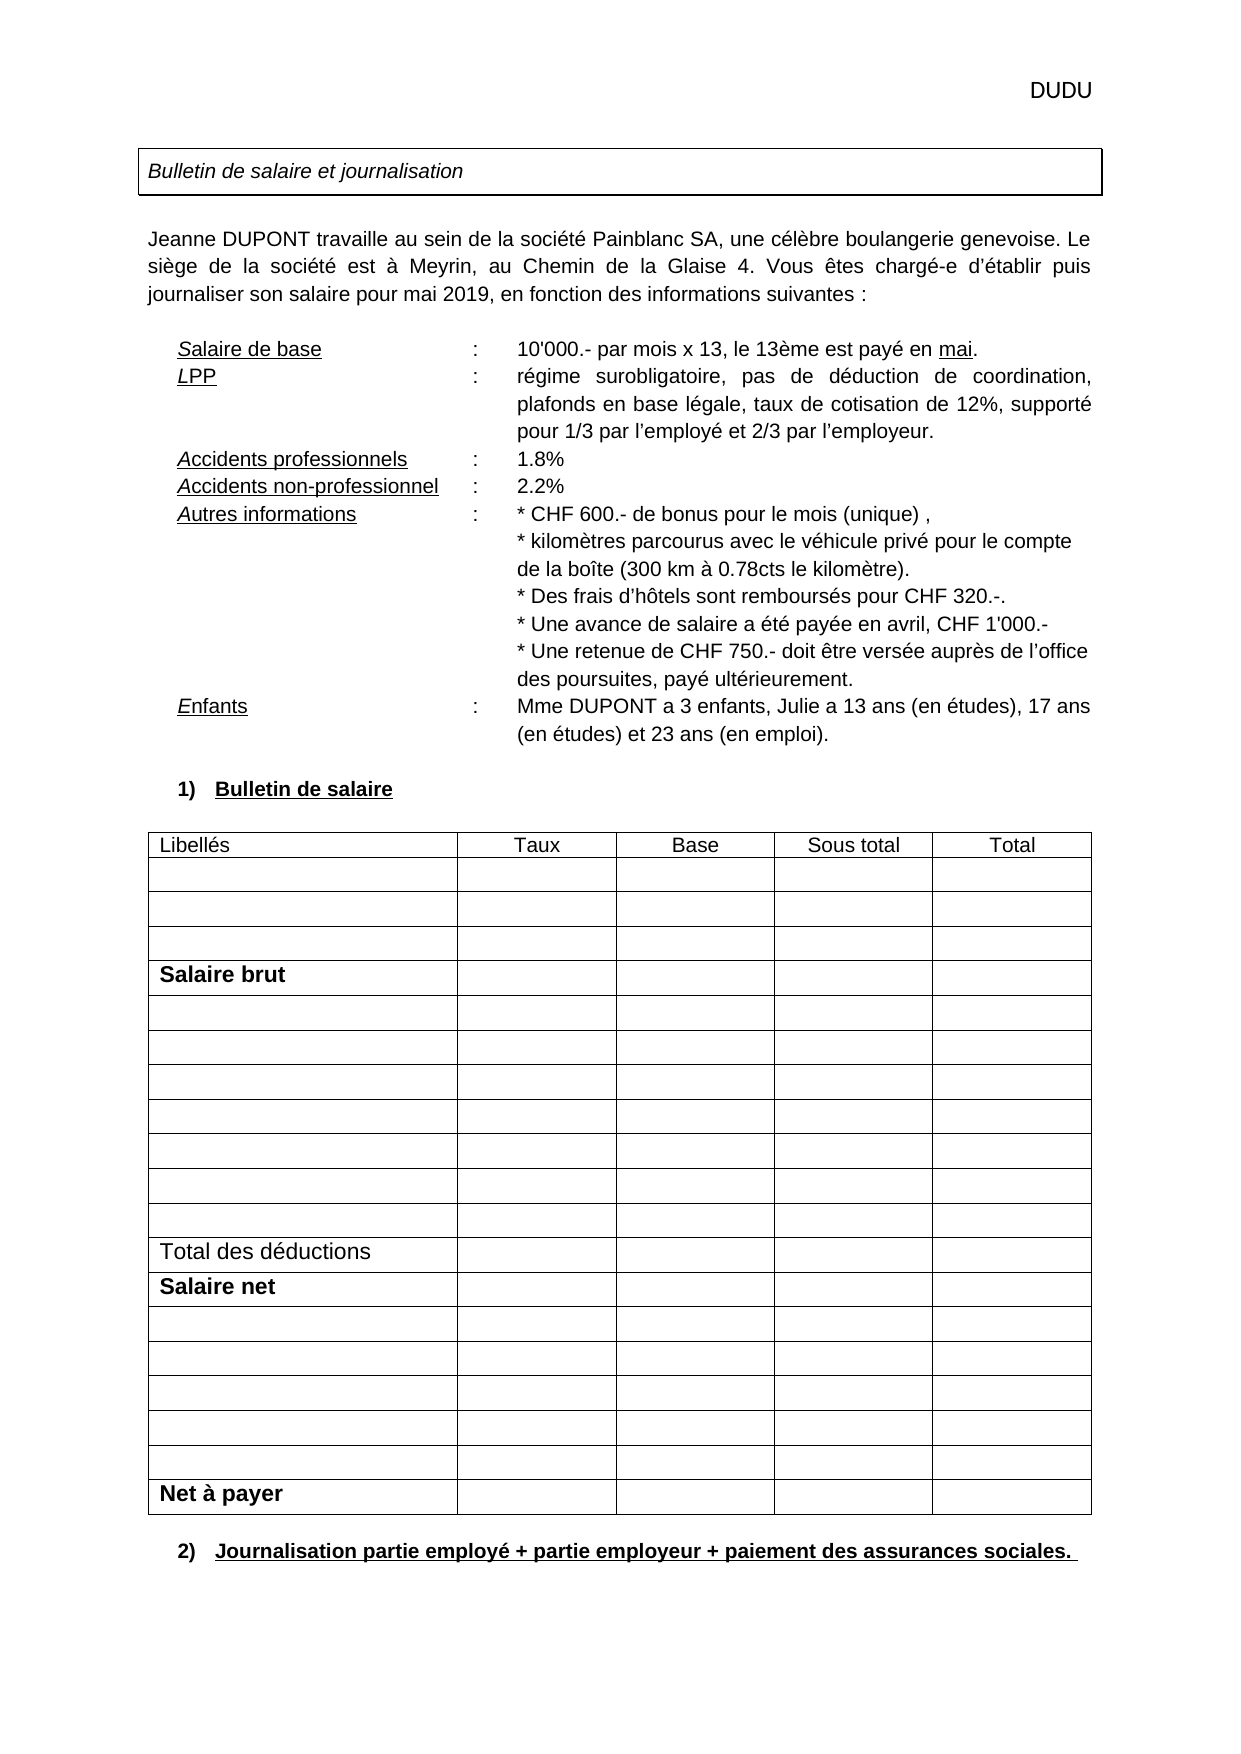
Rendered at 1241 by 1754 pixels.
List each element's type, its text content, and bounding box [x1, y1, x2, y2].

table_cell [149, 996, 457, 1029]
table_header Total [933, 833, 1091, 857]
table_cell [458, 1411, 616, 1444]
table_cell [775, 1446, 932, 1479]
table_cell [933, 1065, 1091, 1099]
table_cell [617, 1480, 774, 1514]
table_cell [933, 1238, 1091, 1272]
table_cell [458, 996, 616, 1029]
table_cell [933, 1134, 1091, 1168]
table_cell [617, 1342, 774, 1375]
table_cell [775, 1065, 932, 1099]
table_cell [775, 892, 932, 926]
table_cell [458, 1307, 616, 1341]
table_cell [458, 1480, 616, 1514]
table_cell [617, 1065, 774, 1099]
table_cell [458, 1065, 616, 1099]
table_cell [933, 1273, 1091, 1306]
table_cell [149, 1446, 457, 1479]
table_cell [617, 858, 774, 891]
table_cell [617, 961, 774, 995]
table_cell [933, 961, 1091, 995]
table_cell [775, 1273, 932, 1306]
table_cell [458, 1238, 616, 1272]
table_cell [458, 1204, 616, 1237]
table_cell [775, 927, 932, 960]
text Enfants : Mme DUPONT a 3 enfants, Julie a 13 ans (en études), 17 ans (en études) et 23 ans (en emploi). [177, 694, 1093, 746]
table_cell [149, 1065, 457, 1099]
table_cell [775, 858, 932, 891]
table_cell [458, 961, 616, 995]
table_cell [775, 1411, 932, 1444]
table_cell [149, 858, 457, 891]
table_cell [933, 1446, 1091, 1479]
table_cell [149, 1031, 457, 1064]
table_cell [775, 1204, 932, 1237]
table_cell [149, 927, 457, 960]
table_cell [458, 1273, 616, 1306]
table_cell [458, 1169, 616, 1202]
table_cell [933, 1031, 1091, 1064]
table_cell Net à payer [149, 1480, 457, 1514]
table_cell [458, 892, 616, 926]
table_cell [149, 1307, 457, 1341]
table_cell [149, 1342, 457, 1375]
table_cell [458, 927, 616, 960]
table_cell Total des déductions [149, 1238, 457, 1272]
table_cell [617, 1307, 774, 1341]
text Salaire de base : 10'000.- par mois x 13, le 13ème est payé en mai. [177, 337, 1093, 361]
table_cell [149, 1376, 457, 1410]
table_cell Salaire net [149, 1273, 457, 1306]
table_cell [149, 892, 457, 926]
table_cell [617, 1238, 774, 1272]
table_cell [458, 1342, 616, 1375]
list Bulletin de salaire [177, 777, 1093, 801]
text Autres informations : * CHF 600.- de bonus pour le mois (unique) , * kilomètres parcourus avec le véhicule privé pour le compte de la boîte (300 km à 0.78cts le kilomètre). * Des frais d’hôtels sont remboursés pour CHF 320.-. * Une avance de salaire a été payée en avril, CHF 1'000.- * Une retenue de CHF 750.- doit être versée auprès de l’office des poursuites, payé ultérieurement. [177, 502, 1093, 691]
table_cell [617, 1411, 774, 1444]
table_cell [617, 1376, 774, 1410]
table_cell [458, 1031, 616, 1064]
table_header Sous total [775, 833, 932, 857]
table_cell [458, 858, 616, 891]
table_cell [933, 1307, 1091, 1341]
table_cell [775, 1342, 932, 1375]
table_cell [458, 1134, 616, 1168]
table_cell [458, 1446, 616, 1479]
table_cell [775, 1307, 932, 1341]
table_cell [617, 1134, 774, 1168]
text Jeanne DUPONT travaille au sein de la société Painblanc SA, une célèbre boulangerie genevoise. Le siège de la société est à Meyrin, au Chemin de la Glaise 4. Vous êtes chargé-e d’établir puis journaliser son salaire pour mai 2019, en fonction des informations suivantes : [148, 227, 1093, 306]
table_cell [933, 858, 1091, 891]
table_cell [617, 1100, 774, 1133]
table_cell [775, 1480, 932, 1514]
table_cell [933, 1100, 1091, 1133]
table_cell [933, 1342, 1091, 1375]
table_cell [149, 1169, 457, 1202]
table_cell [775, 1134, 932, 1168]
table_cell [775, 1100, 932, 1133]
table_cell [458, 1376, 616, 1410]
table_cell [933, 1411, 1091, 1444]
table_cell [933, 927, 1091, 960]
table_cell [775, 1169, 932, 1202]
list Journalisation partie employé + partie employeur + paiement des assurances sociales. [177, 1539, 1093, 1563]
table_cell [775, 1238, 932, 1272]
text LPP : régime surobligatoire, pas de déduction de coordination, plafonds en base légale, taux de cotisation de 12%, supporté pour 1/3 par l’employé et 2/3 par l’employeur. [177, 364, 1093, 443]
table_cell [149, 1204, 457, 1237]
table_header Libellés [149, 833, 457, 857]
table_cell [933, 1169, 1091, 1202]
table_header Base [617, 833, 774, 857]
table_cell [933, 892, 1091, 926]
table_cell [933, 1204, 1091, 1237]
text Accidents professionnels : 1.8% [177, 447, 1093, 471]
table_cell [933, 1480, 1091, 1514]
text Accidents non-professionnel : 2.2% [177, 474, 1093, 498]
table_cell [617, 927, 774, 960]
table_cell Salaire brut [149, 961, 457, 995]
table_cell [775, 1031, 932, 1064]
text Bulletin de salaire et journalisation [139, 149, 1101, 194]
table_cell [617, 1169, 774, 1202]
table_cell [933, 996, 1091, 1029]
table_header Taux [458, 833, 616, 857]
table_cell [617, 996, 774, 1029]
table_cell [775, 1376, 932, 1410]
table_cell [617, 1204, 774, 1237]
table_cell [617, 1446, 774, 1479]
table_cell [149, 1100, 457, 1133]
table_cell [617, 1031, 774, 1064]
table_cell [775, 961, 932, 995]
table_cell [617, 1273, 774, 1306]
table_cell [775, 996, 932, 1029]
table_cell [149, 1411, 457, 1444]
table_cell [149, 1134, 457, 1168]
table_cell [617, 892, 774, 926]
table_cell [933, 1376, 1091, 1410]
table_cell [458, 1100, 616, 1133]
